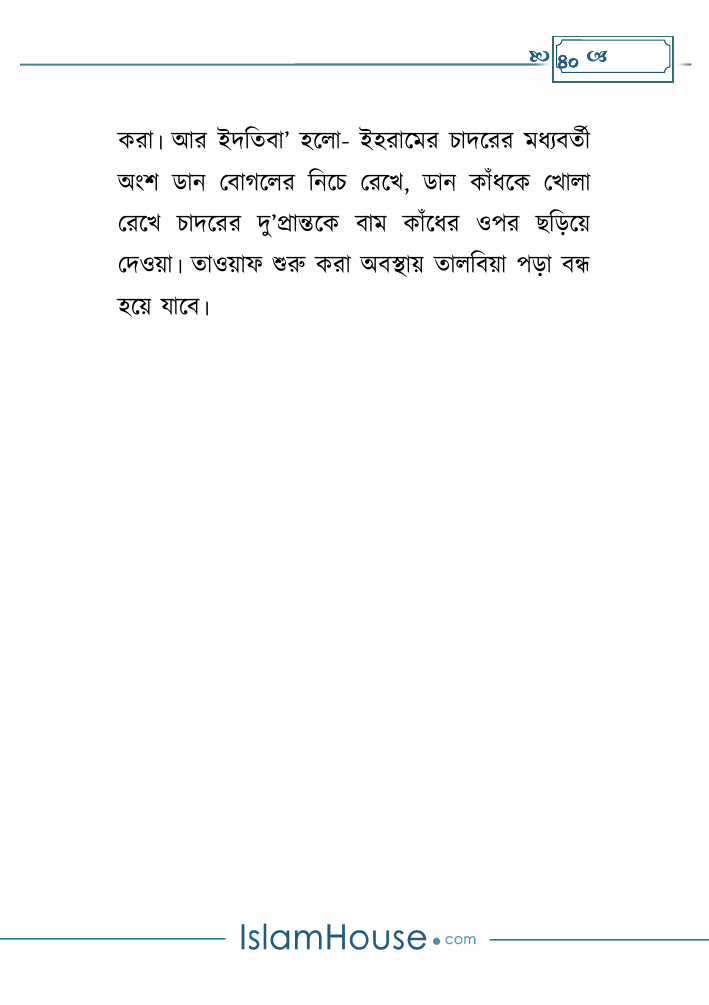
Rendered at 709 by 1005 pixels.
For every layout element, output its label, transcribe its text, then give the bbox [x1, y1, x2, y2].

picture [0, 918, 226, 955]
picture [233, 919, 709, 956]
